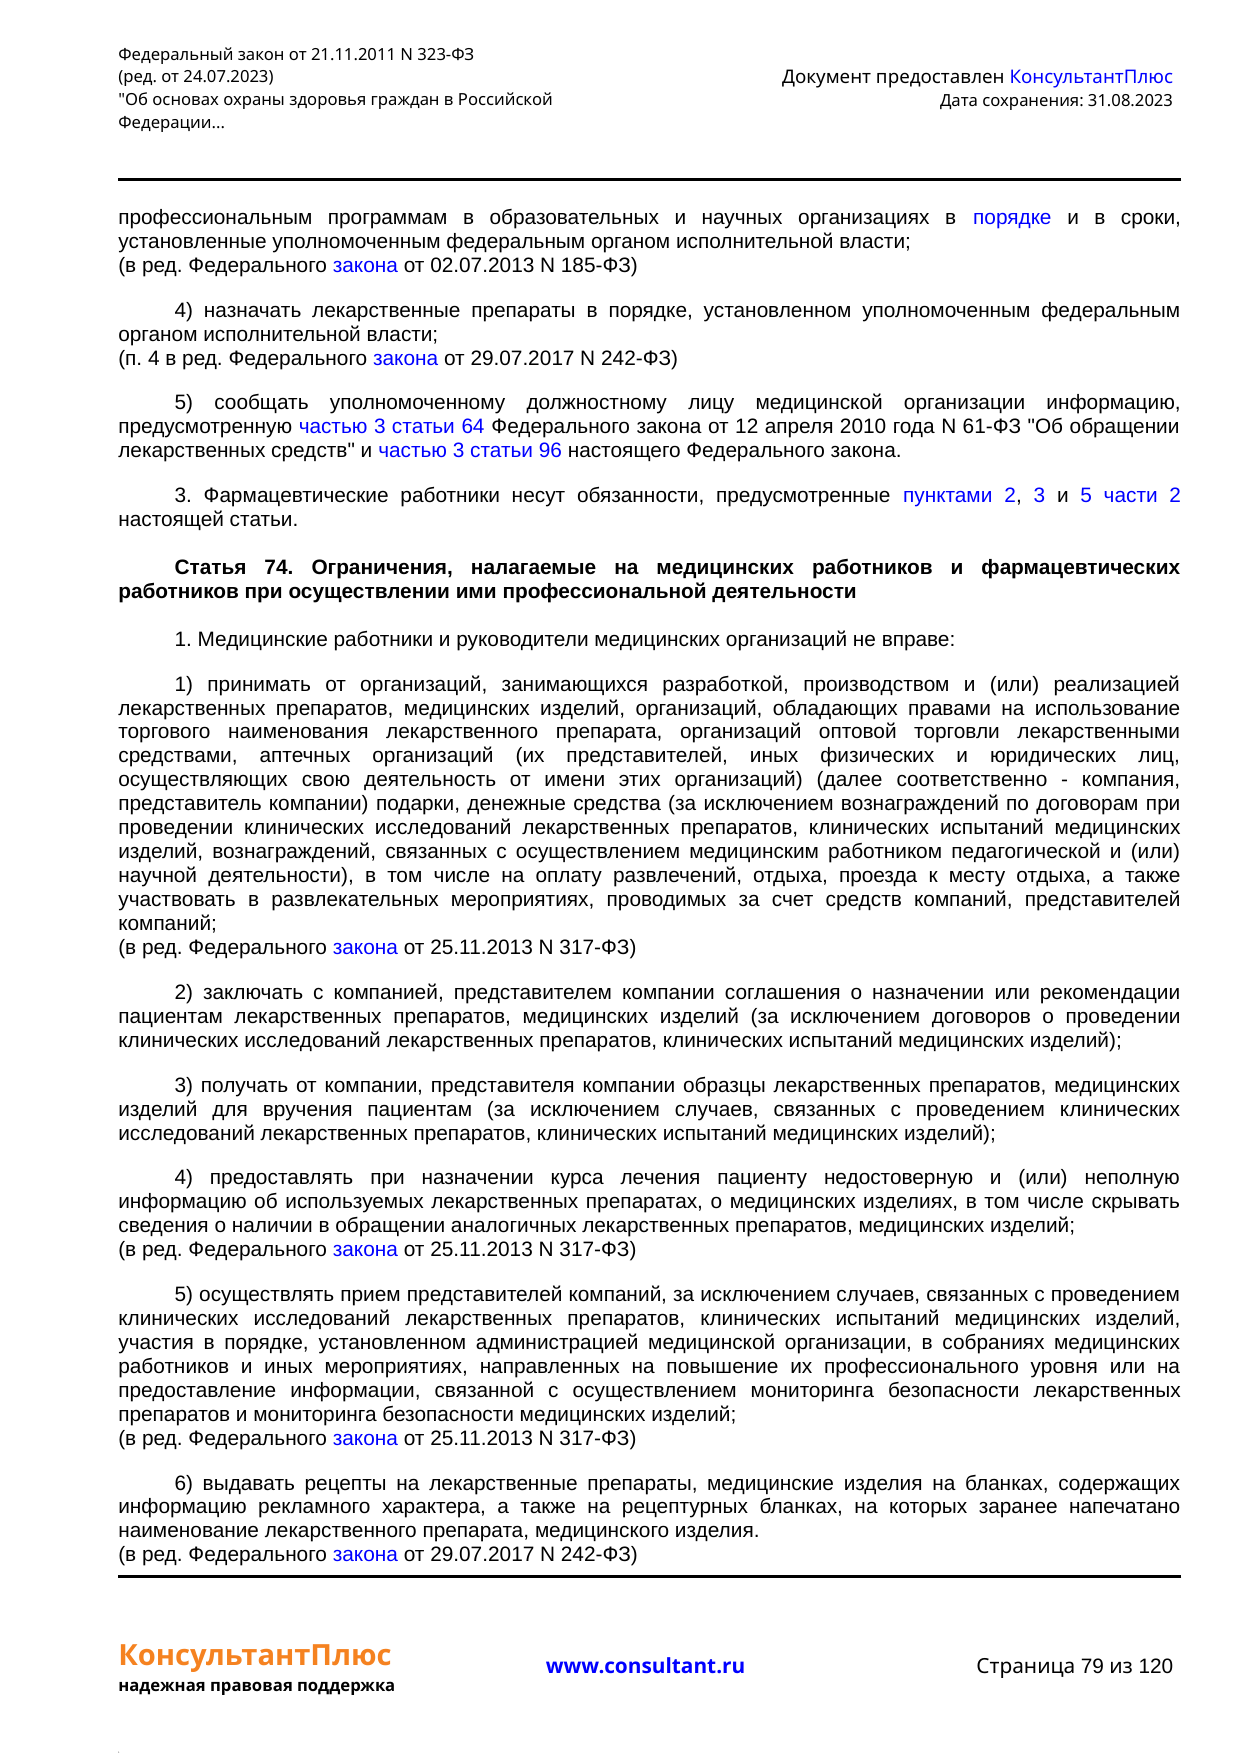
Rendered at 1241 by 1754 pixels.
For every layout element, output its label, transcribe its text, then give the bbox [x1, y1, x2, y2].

text 2) заключать с компанией, представителем компании соглашения о назначении или рекомендации пациентам лекарственных препаратов, медицинских изделий (за исключением договоров о проведении клинических исследований лекарственных препаратов, клинических испытаний медицинских изделий); [118, 980, 1181, 1052]
text (в ред. Федерального закона от 25.11.2013 N 317-ФЗ) [118, 1237, 1181, 1261]
text 5) сообщать уполномоченному должностному лицу медицинской организации информацию, предусмотренную частью 3 статьи 64 Федерального закона от 12 апреля 2010 года N 61-ФЗ "Об обращении лекарственных средств" и частью 3 статьи 96 настоящего Федерального закона. [118, 390, 1181, 462]
text 3. Фармацевтические работники несут обязанности, предусмотренные пунктами 2, 3 и 5 части 2 настоящей статьи. [118, 483, 1181, 531]
text 6) выдавать рецепты на лекарственные препараты, медицинские изделия на бланках, содержащих информацию рекламного характера, а также на рецептурных бланках, на которых заранее напечатано наименование лекарственного препарата, медицинского изделия. [118, 1470, 1181, 1542]
text (в ред. Федерального закона от 25.11.2013 N 317-ФЗ) [118, 1426, 1181, 1449]
text 3) получать от компании, представителя компании образцы лекарственных препаратов, медицинских изделий для вручения пациентам (за исключением случаев, связанных с проведением клинических исследований лекарственных препаратов, клинических испытаний медицинских изделий); [118, 1072, 1181, 1144]
text 5) осуществлять прием представителей компаний, за исключением случаев, связанных с проведением клинических исследований лекарственных препаратов, клинических испытаний медицинских изделий, участия в порядке, установленном администрацией медицинской организации, в собраниях медицинских работников и иных мероприятиях, направленных на повышение их профессионального уровня или на предоставление информации, связанной с осуществлением мониторинга безопасности лекарственных препаратов и мониторинга безопасности медицинских изделий; [118, 1282, 1181, 1426]
title Статья 74. Ограничения, налагаемые на медицинских работников и фармацевтических работников при осуществлении ими профессиональной деятельности [118, 555, 1181, 603]
text (в ред. Федерального закона от 25.11.2013 N 317-ФЗ) [118, 935, 1181, 959]
text (в ред. Федерального закона от 29.07.2017 N 242-ФЗ) [118, 1542, 1181, 1566]
text (в ред. Федерального закона от 02.07.2013 N 185-ФЗ) [118, 253, 1181, 277]
text (п. 4 в ред. Федерального закона от 29.07.2017 N 242-ФЗ) [118, 345, 1181, 369]
text 1) принимать от организаций, занимающихся разработкой, производством и (или) реализацией лекарственных препаратов, медицинских изделий, организаций, обладающих правами на использование торгового наименования лекарственного препарата, организаций оптовой торговли лекарственными средствами, аптечных организаций (их представителей, иных физических и юридических лиц, осуществляющих свою деятельность от имени этих организаций) (далее соответственно - компания, представитель компании) подарки, денежные средства (за исключением вознаграждений по договорам при проведении клинических исследований лекарственных препаратов, клинических испытаний медицинских изделий, вознаграждений, связанных с осуществлением медицинским работником педагогической и (или) научной деятельности), в том числе на оплату развлечений, отдыха, проезда к месту отдыха, а также участвовать в развлекательных мероприятиях, проводимых за счет средств компаний, представителей компаний; [118, 671, 1181, 935]
text 1. Медицинские работники и руководители медицинских организаций не вправе: [118, 627, 1181, 651]
text 4) предоставлять при назначении курса лечения пациенту недостоверную и (или) неполную информацию об используемых лекарственных препаратах, о медицинских изделиях, в том числе скрывать сведения о наличии в обращении аналогичных лекарственных препаратов, медицинских изделий; [118, 1165, 1181, 1237]
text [118, 205, 1181, 253]
text 4) назначать лекарственные препараты в порядке, установленном уполномоченным федеральным органом исполнительной власти; [118, 297, 1181, 345]
